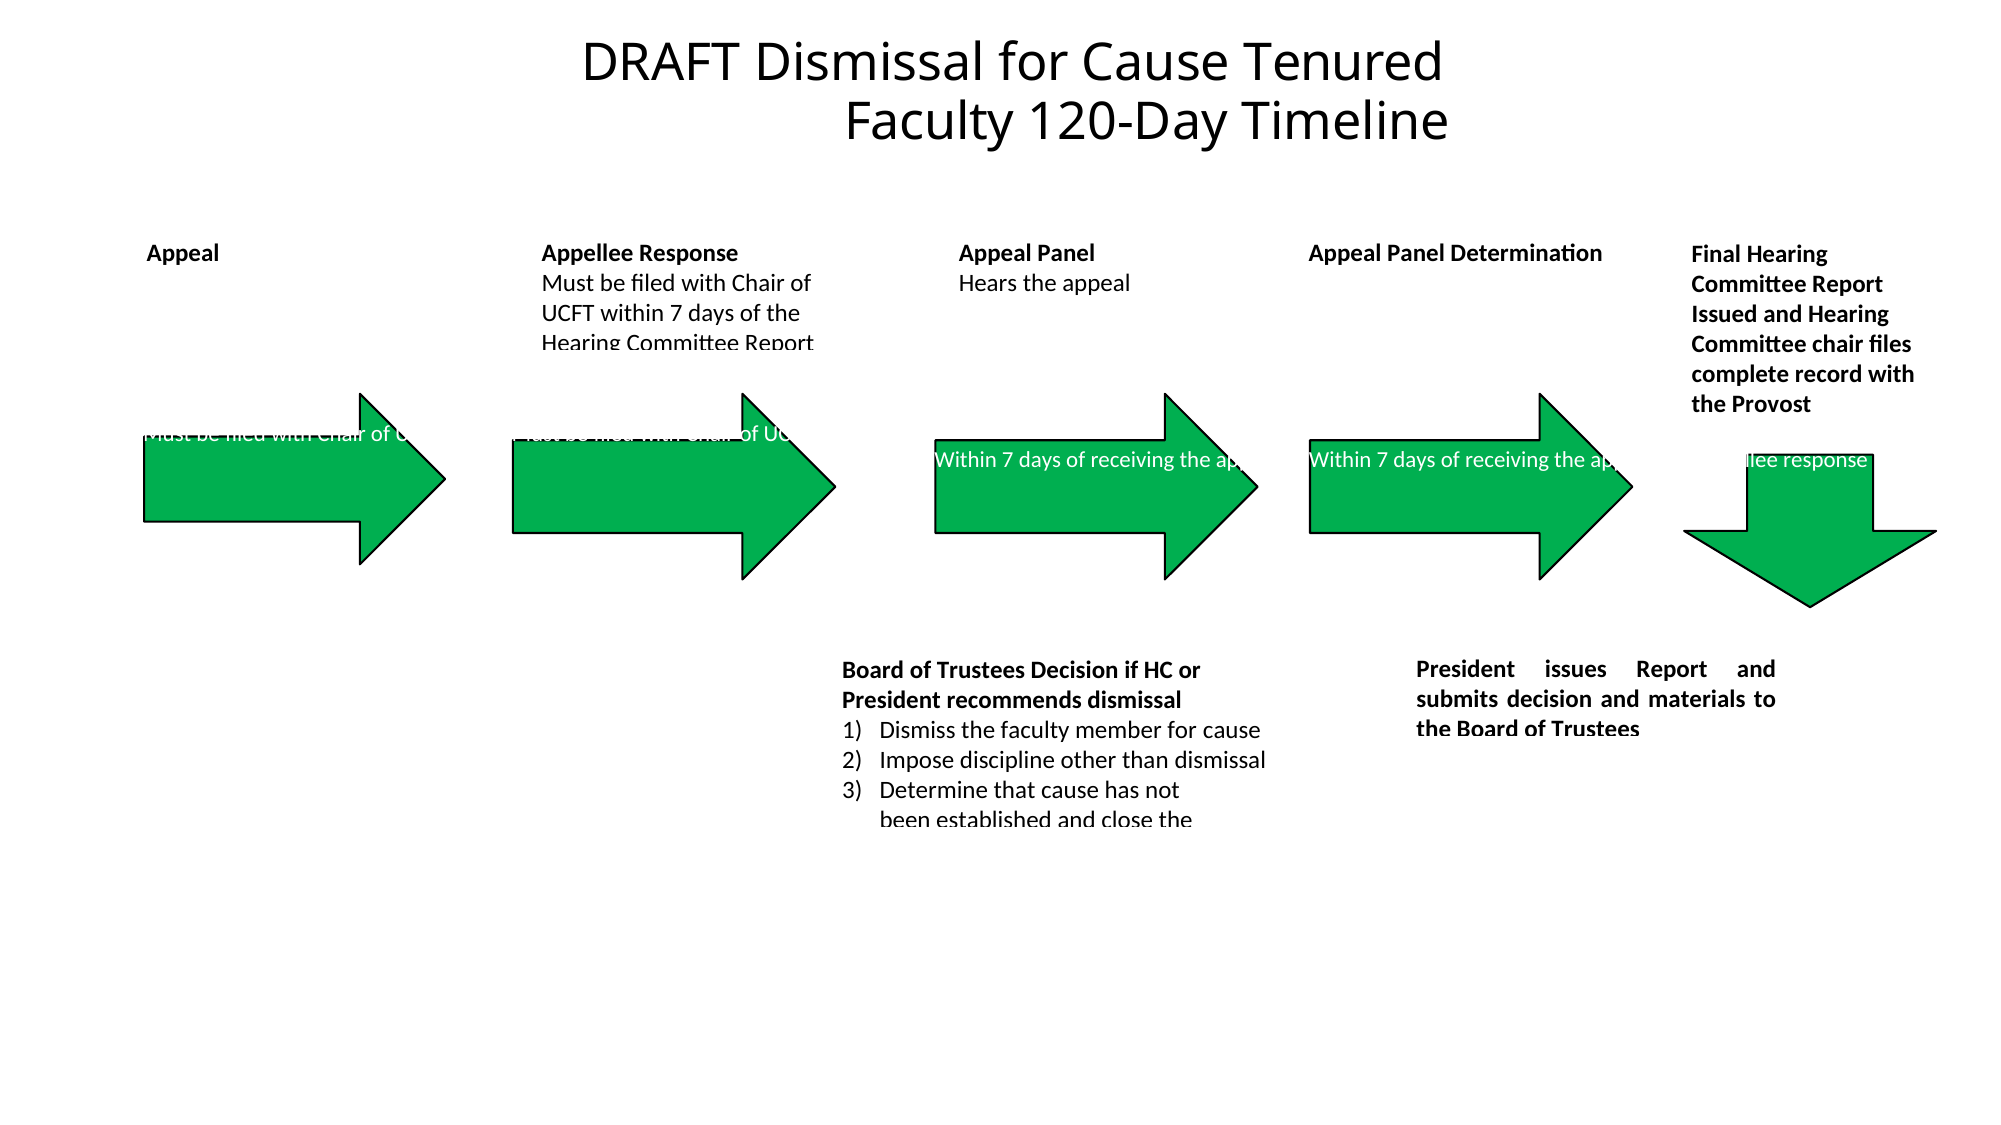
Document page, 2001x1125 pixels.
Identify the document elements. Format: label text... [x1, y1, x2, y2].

list DRAFT Dismissal for Cause Tenured Faculty 120-Day Timeline [581, 32, 1472, 155]
